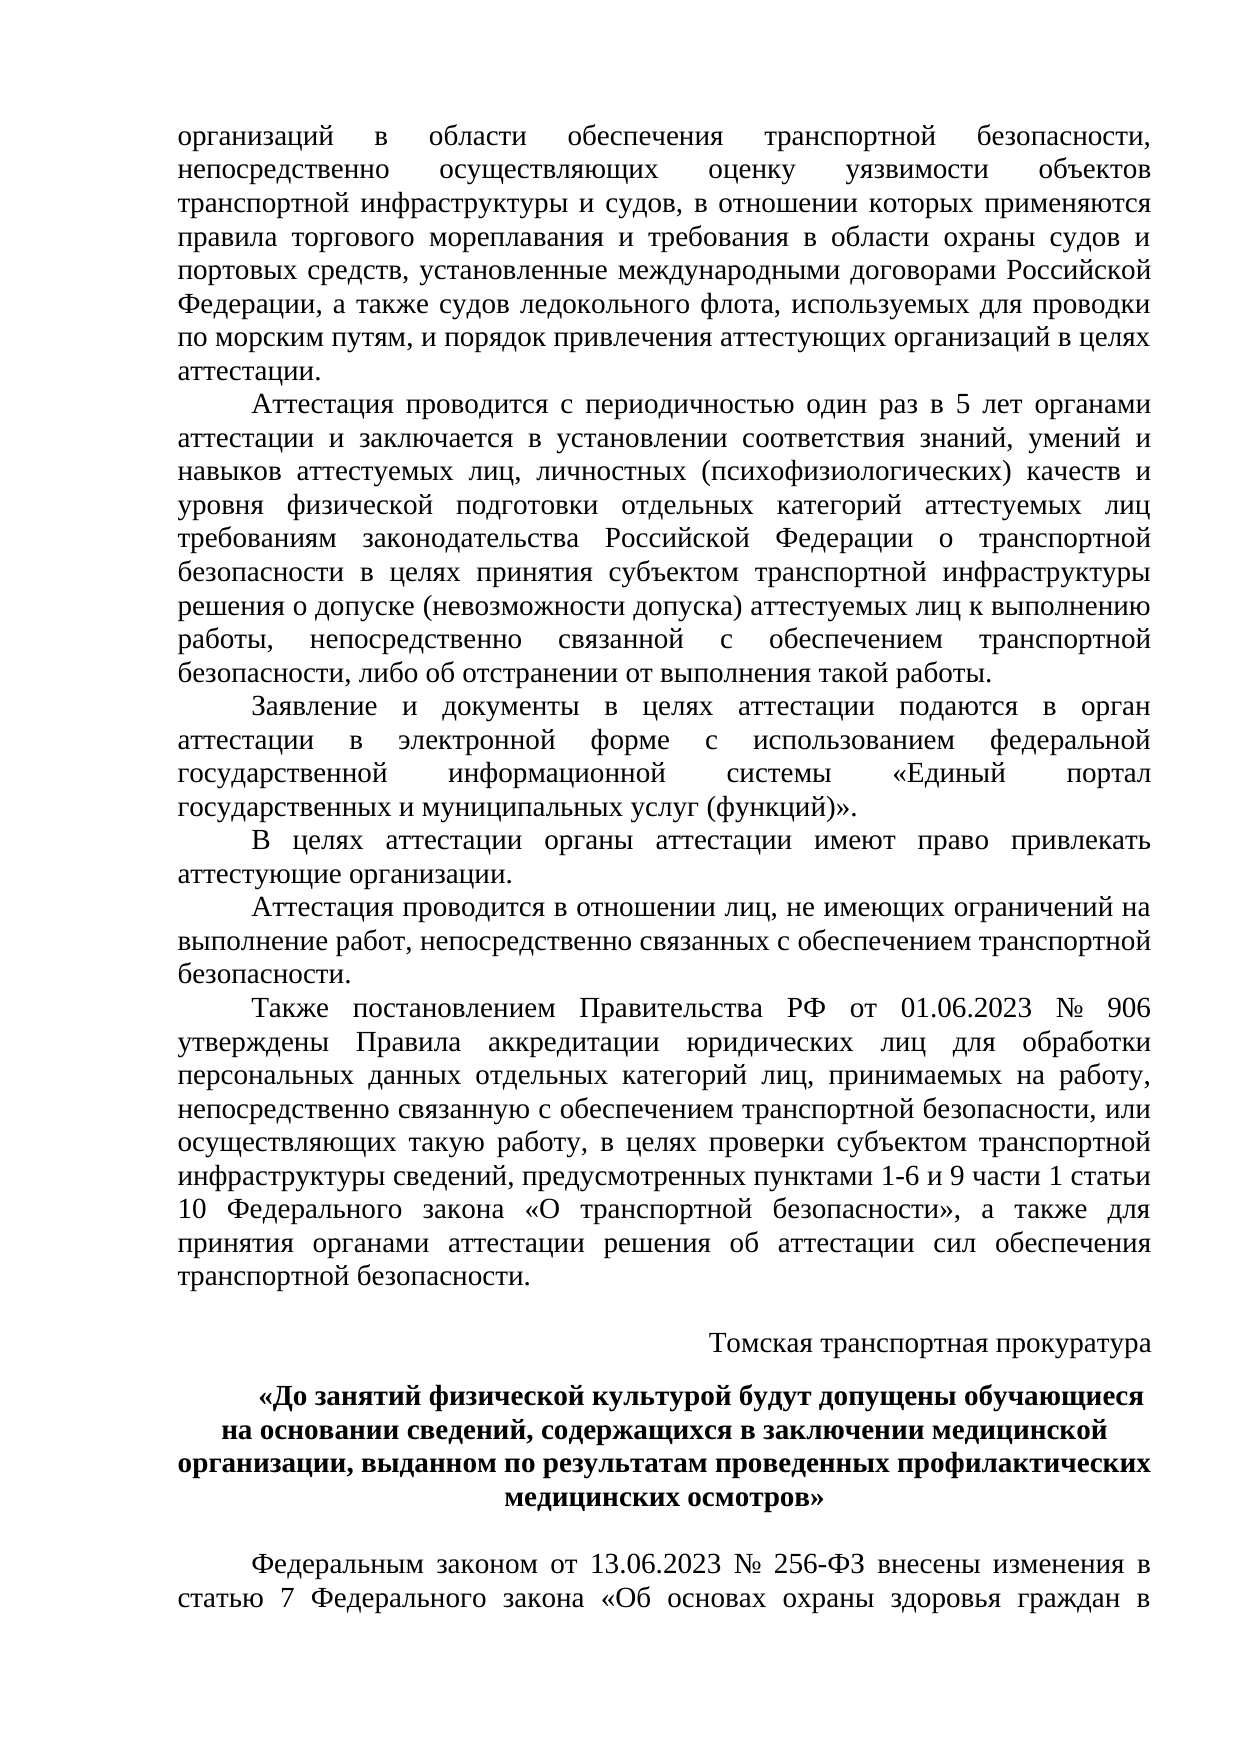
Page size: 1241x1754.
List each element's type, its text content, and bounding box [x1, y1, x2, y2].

text Аттестация проводится с периодичностью один раз в 5 лет органами аттестации и заключается в установлении соответствия знаний, умений и навыков аттестуемых лиц, личностных (психофизиологических) качеств и уровня физической подготовки отдельных категорий аттестуемых лиц требованиям законодательства Российской Федерации о транспортной безопасности в целях принятия субъектом транспортной инфраструктуры решения о допуске (невозможности допуска) аттестуемых лиц к выполнению работы, непосредственно связанной с обеспечением транспортной безопасности, либо об отстранении от выполнения такой работы. [177, 386, 1152, 688]
text В целях аттестации органы аттестации имеют право привлекать аттестующие организации. [177, 822, 1152, 889]
text Томская транспортная прокуратура [177, 1326, 1152, 1359]
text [177, 118, 1152, 386]
text Также постановлением Правительства РФ от 01.06.2023 № 906 утверждены Правила аккредитации юридических лиц для обработки персональных данных отдельных категорий лиц, принимаемых на работу, непосредственно связанную с обеспечением транспортной безопасности, или осуществляющих такую работу, в целях проверки субъектом транспортной инфраструктуры сведений, предусмотренных пунктами 1-6 и 9 части 1 статьи 10 Федерального закона «О транспортной безопасности», а также для принятия органами аттестации решения об аттестации сил обеспечения транспортной безопасности. [177, 990, 1152, 1292]
text Аттестация проводится в отношении лиц, не имеющих ограничений на выполнение работ, непосредственно связанных с обеспечением транспортной безопасности. [177, 889, 1152, 990]
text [177, 1546, 1152, 1613]
text «До занятий физической культурой будут допущены обучающиеся на основании сведений, содержащихся в заключении медицинской организации, выданном по результатам проведенных профилактических медицинских осмотров» [177, 1378, 1152, 1513]
text Заявление и документы в целях аттестации подаются в орган аттестации в электронной форме с использованием федеральной государственной информационной системы «Единый портал государственных и муниципальных услуг (функций)». [177, 688, 1152, 822]
